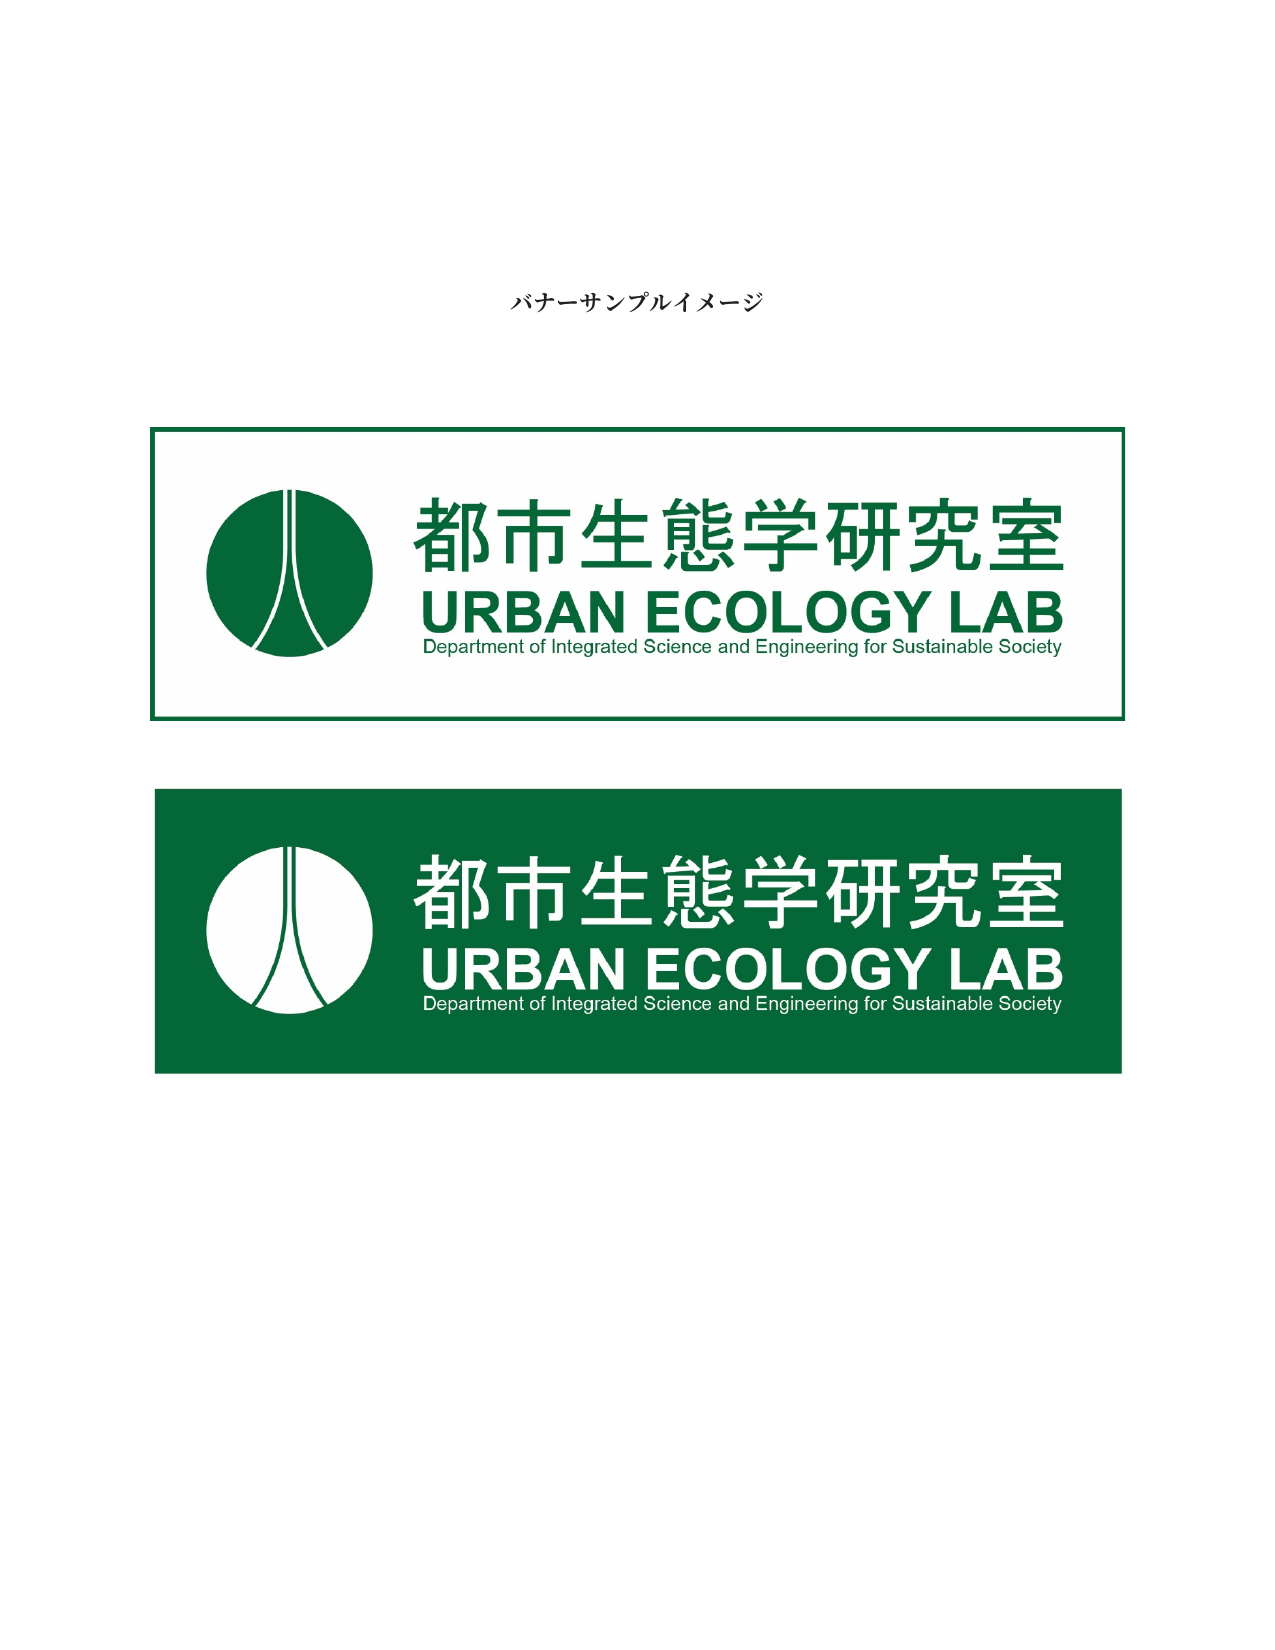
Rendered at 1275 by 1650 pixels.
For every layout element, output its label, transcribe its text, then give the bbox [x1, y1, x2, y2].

picture [150, 427, 1125, 721]
text バナーサンプルイメージ [150, 285, 1125, 318]
picture [150, 784, 1125, 1078]
